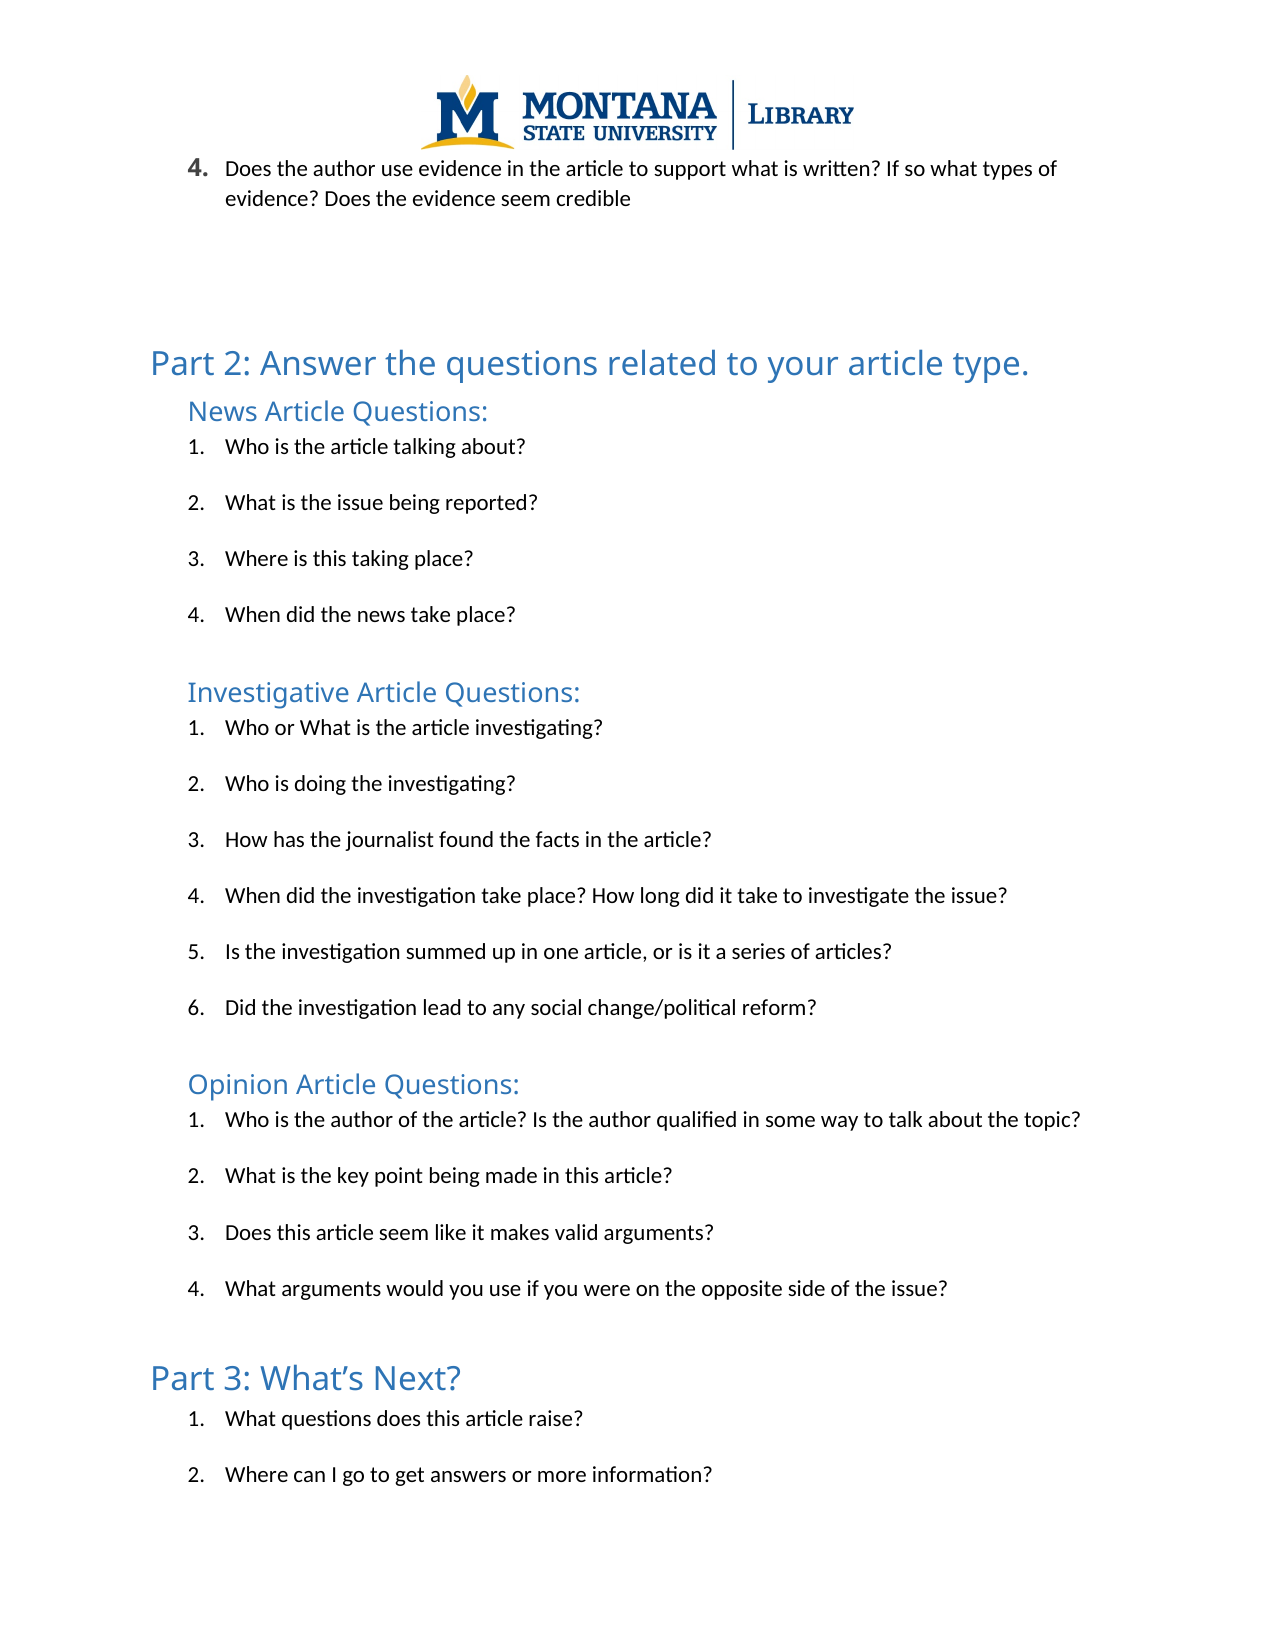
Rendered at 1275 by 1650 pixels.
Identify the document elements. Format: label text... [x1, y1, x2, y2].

list Did the investigation lead to any social change/political reform? [187, 993, 1125, 1021]
list Where is this taking place? [187, 544, 1125, 572]
list Does the author use evidence in the article to support what is written? If so what types of evidence? Does the evidence seem credible [187, 150, 1125, 212]
list Who is the article talking about? [187, 432, 1125, 460]
subtitle Part 3: What’s Next? [150, 1355, 1125, 1400]
list Who is the author of the article? Is the author qualified in some way to talk about the topic? [187, 1106, 1125, 1133]
list Is the investigation summed up in one article, or is it a series of articles? [187, 937, 1125, 965]
subtitle Opinion Article Questions: [187, 1066, 1125, 1103]
list When did the news take place? [187, 600, 1125, 628]
subtitle Part 2: Answer the questions related to your article type. [150, 339, 1125, 385]
list When did the investigation take place? How long did it take to investigate the issue? [187, 881, 1125, 909]
subtitle Investigative Article Questions: [187, 673, 1125, 710]
picture [421, 75, 854, 150]
list Who or What is the article investigating? [187, 713, 1125, 741]
list Who is doing the investigating? [187, 769, 1125, 797]
subtitle News Article Questions: [187, 392, 1125, 429]
list What questions does this article raise? [187, 1404, 1125, 1432]
list Does this article seem like it makes valid arguments? [187, 1218, 1125, 1246]
list What is the issue being reported? [187, 488, 1125, 516]
list What is the key point being made in this article? [187, 1162, 1125, 1189]
list Where can I go to get answers or more information? [187, 1460, 1125, 1488]
list How has the journalist found the facts in the article? [187, 825, 1125, 853]
list What arguments would you use if you were on the opposite side of the issue? [187, 1274, 1125, 1302]
